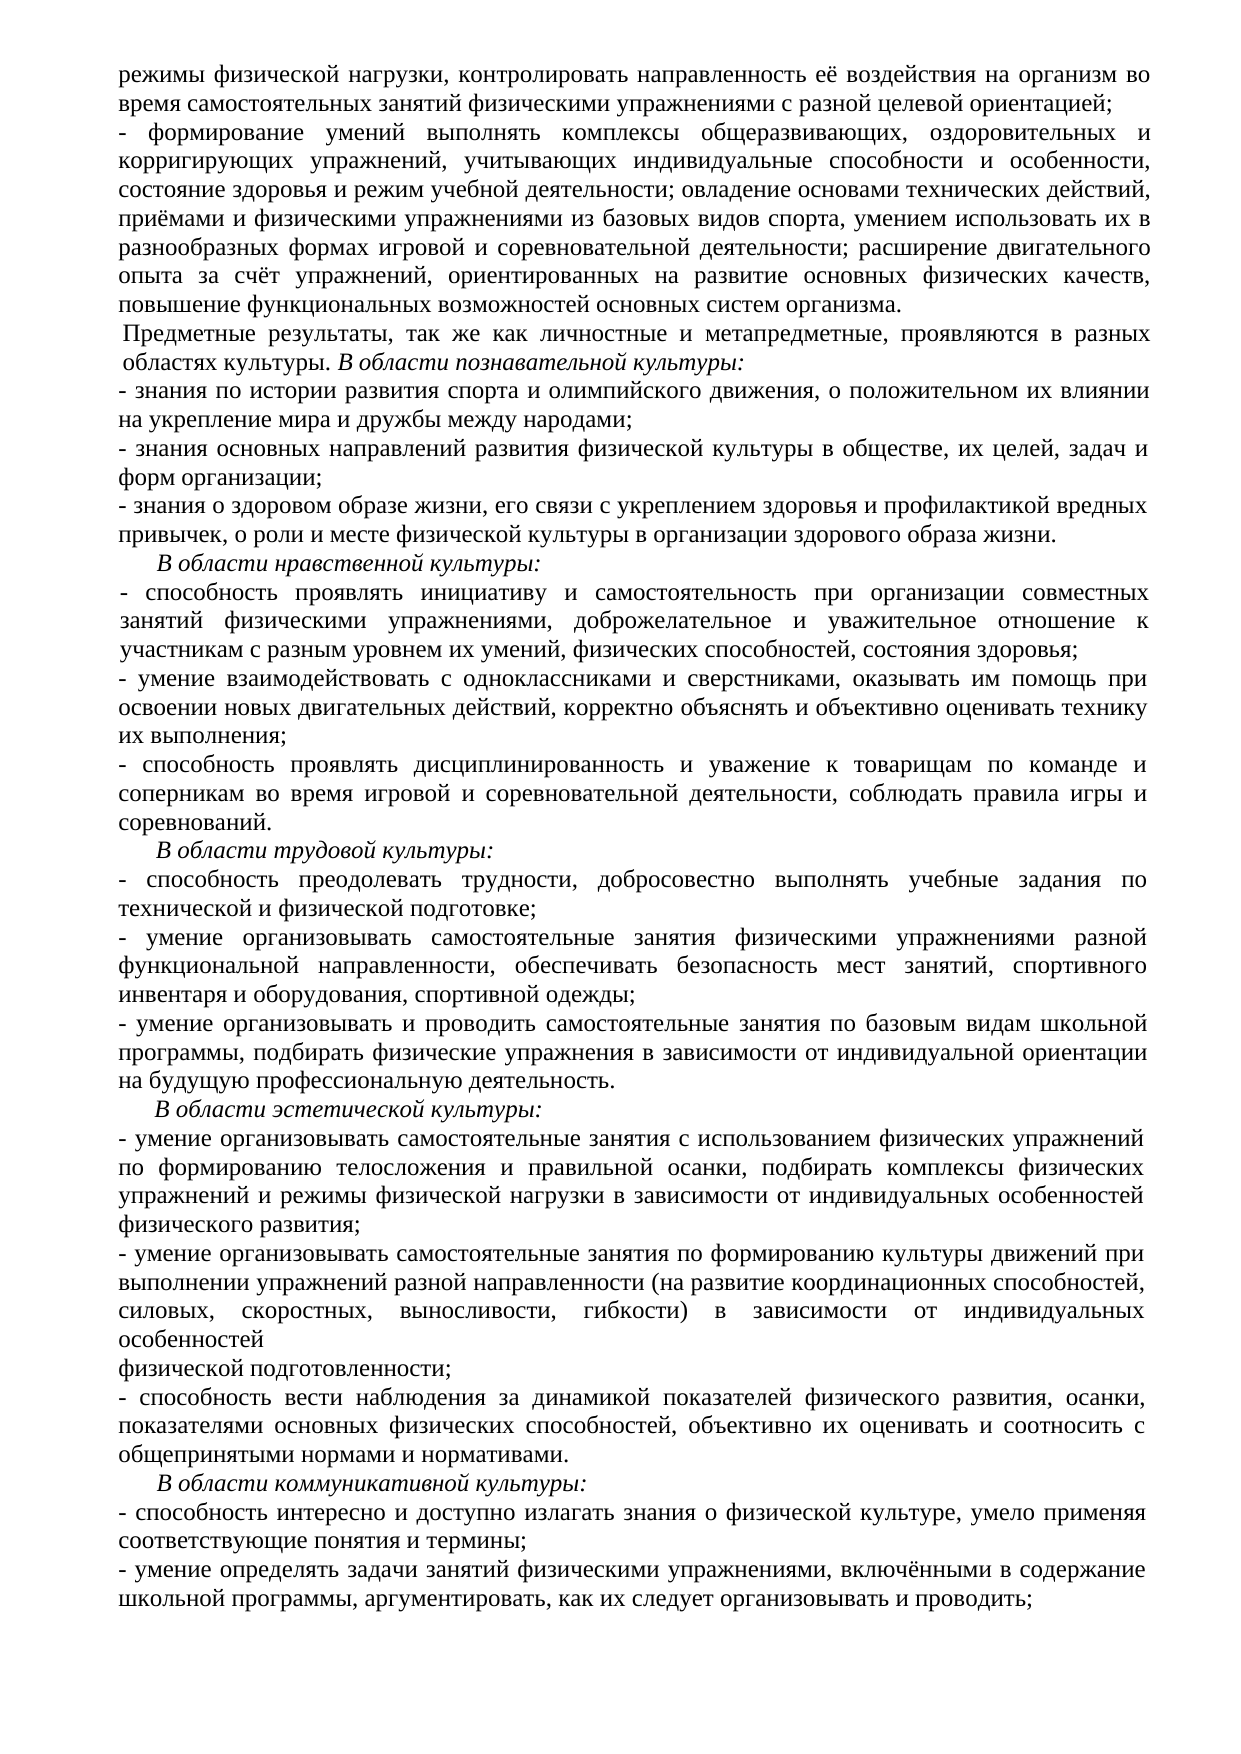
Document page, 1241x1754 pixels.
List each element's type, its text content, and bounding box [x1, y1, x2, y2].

text - умение организовывать и проводить самостоятельные занятия по базовым видам школьной программы, подбирать физические упражнения в зависимости от индивидуальной ориентации на будущую профессиональную деятельность. [118, 1008, 1149, 1094]
text - умение организовывать самостоятельные занятия с использованием физических упражнений по формированию телосложения и правильной осанки, подбирать комплексы физических упражнений и режимы физической нагрузки в зависимости от индивидуальных особенностей физического развития; [118, 1123, 1145, 1238]
text В области трудовой культуры: [156, 835, 1152, 864]
text Предметные результаты, так же как личностные и метапредметные, проявляются в разных областях культуры. В области познавательной культуры: [122, 318, 1152, 375]
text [118, 59, 1152, 117]
text - формирование умений выполнять комплексы общеразвивающих, оздоровительных и корригирующих упражнений, учитывающих индивидуальные способности и особенности, состояние здоровья и режим учебной деятельности; овладение основами технических действий, приёмами и физическими упражнениями из базовых видов спорта, умением использовать их в разнообразных формах игровой и соревновательной деятельности; расширение двигательного опыта за счёт упражнений, ориентированных на развитие основных физических качеств, повышение функциональных возможностей основных систем организма. [118, 117, 1152, 318]
text - умение определять задачи занятий физическими упражнениями, включёнными в содержание школьной программы, аргументировать, как их следует организовывать и проводить; [118, 1554, 1147, 1612]
text - знания по истории развития спорта и олимпийского движения, о положительном их влиянии на укрепление мира и дружбы между народами; [118, 375, 1151, 433]
text - способность преодолевать трудности, добросовестно выполнять учебные задания по технической и физической подготовке; [118, 864, 1148, 922]
text В области эстетической культуры: [154, 1094, 1152, 1123]
text - умение взаимодействовать с одноклассниками и сверстниками, оказывать им помощь при освоении новых двигательных действий, корректно объяснять и объективно оценивать технику их выполнения; [118, 663, 1149, 749]
text - способность проявлять дисциплинированность и уважение к товарищам по команде и соперникам во время игровой и соревновательной деятельности, соблюдать правила игры и соревнований. [118, 749, 1148, 835]
text - способность интересно и доступно излагать знания о физической культуре, умело применяя соответствующие понятия и термины; [118, 1497, 1147, 1554]
text - знания о здоровом образе жизни, его связи с укреплением здоровья и профилактикой вредных привычек, о роли и месте физической культуры в организации здорового образа жизни. [118, 490, 1149, 548]
text В области коммуникативной культуры: [156, 1468, 1152, 1497]
text - умение организовывать самостоятельные занятия по формированию культуры движений при выполнении упражнений разной направленности (на развитие координационных способностей, силовых, скоростных, выносливости, гибкости) в зависимости от индивидуальных особенностей [118, 1238, 1146, 1353]
text В области нравственной культуры: [156, 548, 1152, 577]
text физической подготовленности; [118, 1353, 1146, 1382]
text - знания основных направлений развития физической культуры в обществе, их целей, задач и форм организации; [118, 433, 1149, 490]
text - способность вести наблюдения за динамикой показателей физического развития, осанки, показателями основных физических способностей, объективно их оценивать и соотносить с общепринятыми нормами и нормативами. [118, 1382, 1146, 1468]
text - умение организовывать самостоятельные занятия физическими упражнениями разной функциональной направленности, обеспечивать безопасность мест занятий, спортивного инвентаря и оборудования, спортивной одежды; [118, 922, 1148, 1008]
text - способность проявлять инициативу и самостоятельность при организации совместных занятий физическими упражнениями, доброжелательное и уважительное отношение к участникам с разным уровнем их умений, физических способностей, состояния здоровья; [119, 577, 1150, 663]
